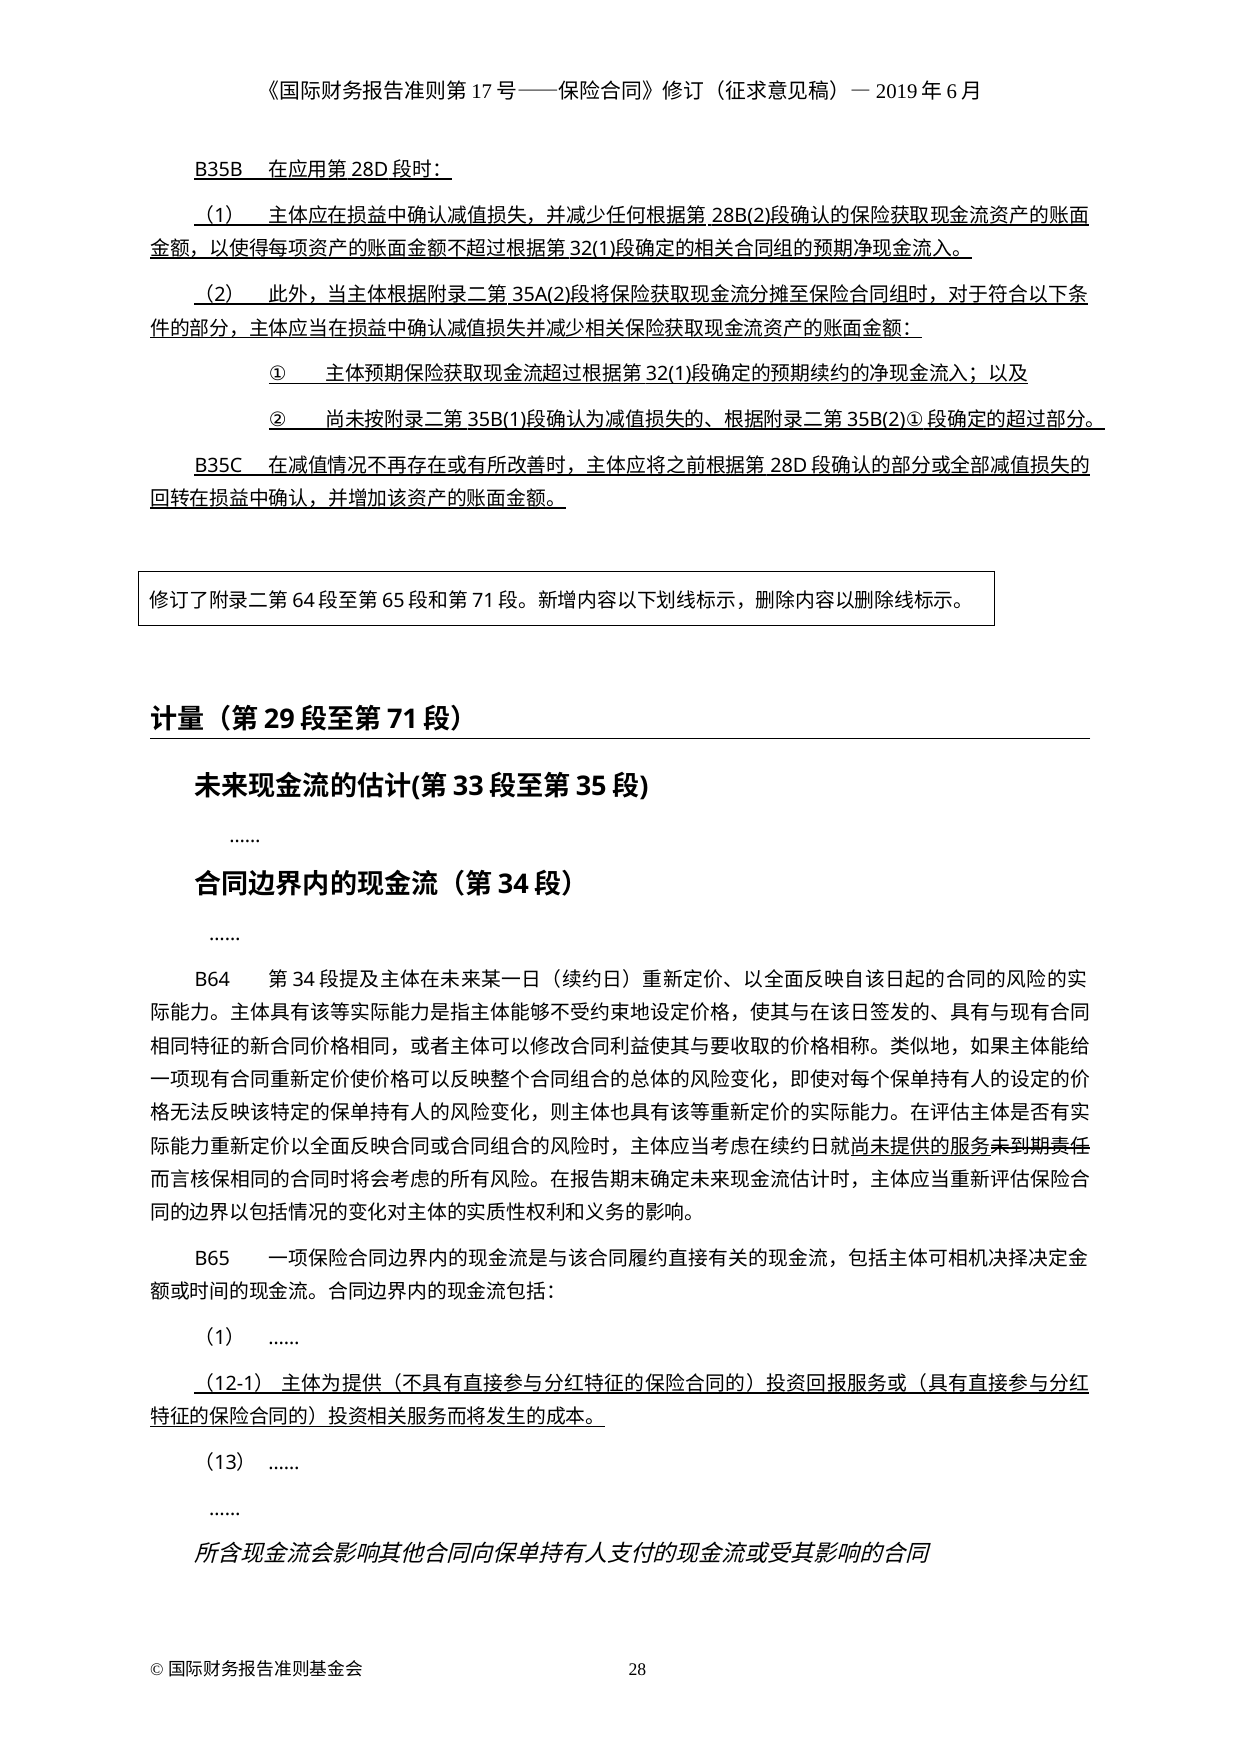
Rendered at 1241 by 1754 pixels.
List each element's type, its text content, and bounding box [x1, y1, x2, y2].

text （1） …… [150, 1318, 1090, 1351]
text 计量（第29段至第71段） [150, 697, 1090, 738]
text ① 主体预期保险获取现金流超过根据第32(1)段确定的预期续约的净现金流入；以及 [150, 354, 1090, 387]
table_header 修订了附录二第64段至第65段和第71段。新增内容以下划线标示，删除内容以删除线标示。 [139, 572, 994, 625]
text （2） 此外，当主体根据附录二第35A(2)段将保险获取现金流分摊至保险合同组时，对于符合以下条件的部分，主体应当在损益中确认减值损失并减少相关保险获取现金流资产的账面金额： [150, 275, 1090, 342]
text 所含现金流会影响其他合同向保单持有人支付的现金流或受其影响的合同 [150, 1535, 1090, 1568]
text ② 尚未按附录二第35B(1)段确认为减值损失的、根据附录二第35B(2)①段确定的超过部分。 [150, 400, 1090, 433]
subtitle 合同边界内的现金流（第34段） [194, 862, 1090, 901]
text （12-1） 主体为提供（不具有直接参与分红特征的保险合同的）投资回报服务或（具有直接参与分红特征的保险合同的）投资相关服务而将发生的成本。 [150, 1364, 1090, 1431]
text B35C 在减值情况不再存在或有所改善时，主体应将之前根据第28D段确认的部分或全部减值损失的回转在损益中确认，并增加该资产的账面金额。 [150, 446, 1090, 512]
text …… [150, 816, 1090, 849]
subtitle 未来现金流的估计(第33段至第35段) [194, 764, 1090, 804]
text （13） …… [150, 1443, 1090, 1476]
text B65 一项保险合同边界内的现金流是与该合同履约直接有关的现金流，包括主体可相机决择决定金额或时间的现金流。合同边界内的现金流包括： [150, 1239, 1090, 1306]
text （1） 主体应在损益中确认减值损失，并减少任何根据第28B(2)段确认的保险获取现金流资产的账面金额，以使得每项资产的账面金额不超过根据第32(1)段确定的相关合同组的预期净现金流入。 [150, 196, 1090, 262]
text …… [150, 1489, 1090, 1522]
text …… [150, 914, 1090, 947]
text B35B 在应用第28D段时： [150, 150, 1090, 183]
text B64 第34段提及主体在未来某一日（续约日）重新定价、以全面反映自该日起的合同的风险的实际能力。主体具有该等实际能力是指主体能够不受约束地设定价格，使其与在该日签发的、具有与现有合同相同特征的新合同价格相同，或者主体可以修改合同利益使其与要收取的价格相称。类似地，如果主体能给一项现有合同重新定价使价格可以反映整个合同组合的总体的风险变化，即使对每个保单持有人的设定的价格无法反映该特定的保单持有人的风险变化，则主体也具有该等重新定价的实际能力。在评估主体是否有实际能力重新定价以全面反映合同或合同组合的风险时，主体应当考虑在续约日就尚未提供的服务未到期责任而言核保相同的合同时将会考虑的所有风险。在报告期末确定未来现金流估计时，主体应当重新评估保险合同的边界以包括情况的变化对主体的实质性权利和义务的影响。 [150, 960, 1090, 1226]
